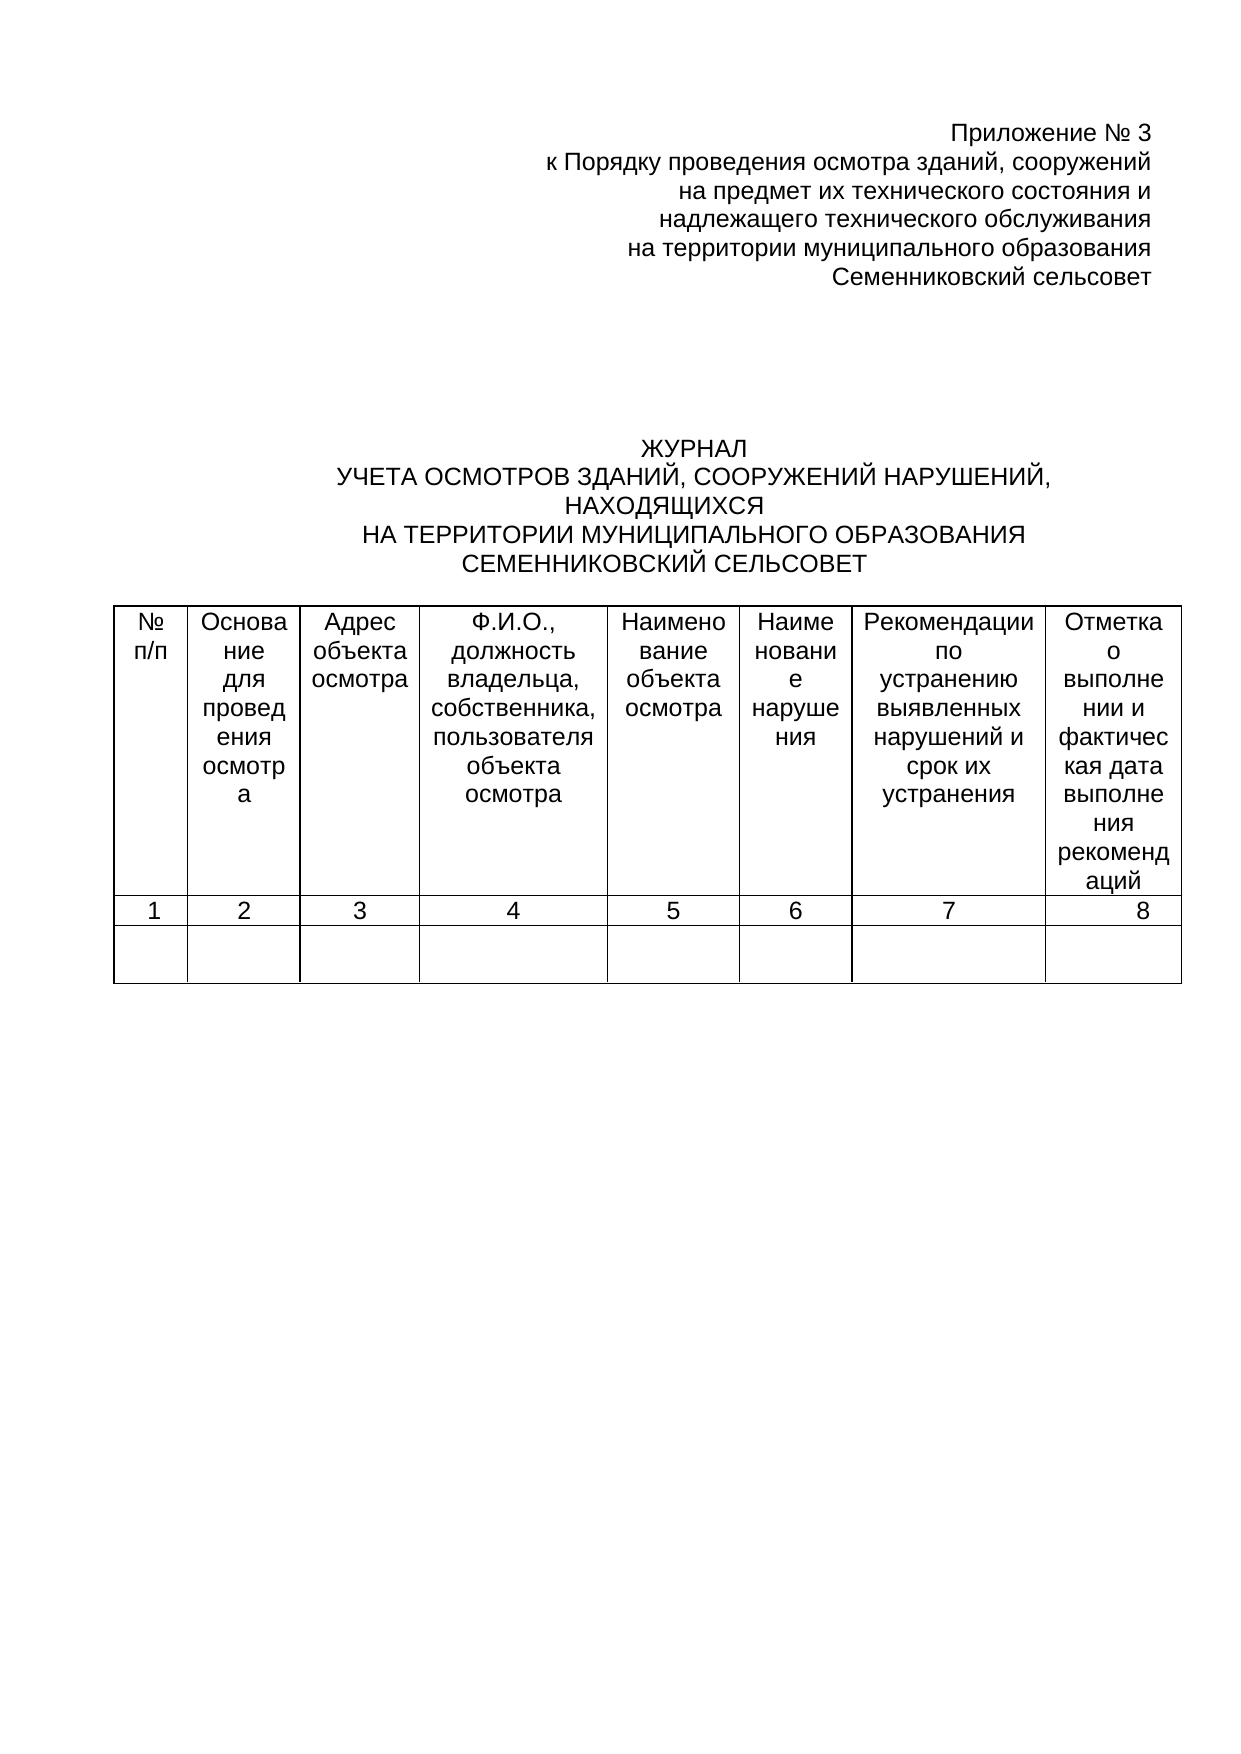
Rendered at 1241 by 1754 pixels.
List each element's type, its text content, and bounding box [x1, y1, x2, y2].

table_header Наименование объекта осмотра [608, 607, 739, 894]
table_cell [188, 926, 299, 982]
table_cell [301, 926, 419, 982]
table_cell 8 [1046, 896, 1181, 925]
table_cell [420, 926, 607, 982]
table_header Адрес объекта осмотра [301, 607, 419, 894]
text ЖУРНАЛ [177, 434, 1152, 462]
table_header Ф.И.О., должность владельца, собственника, пользователя объекта осмотра [420, 607, 607, 894]
text НА ТЕРРИТОРИИ МУНИЦИПАЛЬНОГО ОБРАЗОВАНИЯ СЕМЕННИКОВСКИЙ СЕЛЬСОВЕТ [177, 520, 1152, 577]
text Семенниковский сельсовет [177, 262, 1152, 291]
table_cell 7 [853, 896, 1045, 925]
table_cell [853, 926, 1045, 982]
table_cell 2 [188, 896, 299, 925]
table_cell 1 [115, 896, 187, 925]
text надлежащего технического обслуживания [177, 204, 1152, 233]
text Приложение № 3 [177, 118, 1152, 147]
text УЧЕТА ОСМОТРОВ ЗДАНИЙ, СООРУЖЕНИЙ НАРУШЕНИЙ, НАХОДЯЩИХСЯ [177, 462, 1152, 520]
table_header № п/п [115, 607, 187, 894]
table_cell [1046, 926, 1181, 982]
table_cell 3 [301, 896, 419, 925]
text на территории муниципального образования [177, 233, 1152, 262]
text к Порядку проведения осмотра зданий, сооружений [177, 147, 1152, 176]
table_header Рекомендации по устранению выявленных нарушений и срок их устранения [853, 607, 1045, 894]
table_cell 4 [420, 896, 607, 925]
table_header Основание для проведения осмотра [188, 607, 299, 894]
text на предмет их технического состояния и [177, 176, 1152, 204]
table_header Наименование нарушения [740, 607, 851, 894]
table_cell 5 [608, 896, 739, 925]
table_cell [740, 926, 851, 982]
table_cell [115, 926, 187, 982]
table_cell [608, 926, 739, 982]
table_header Отметка о выполнении и фактическая дата выполнения рекомендаций [1046, 607, 1181, 894]
table_cell 6 [740, 896, 851, 925]
